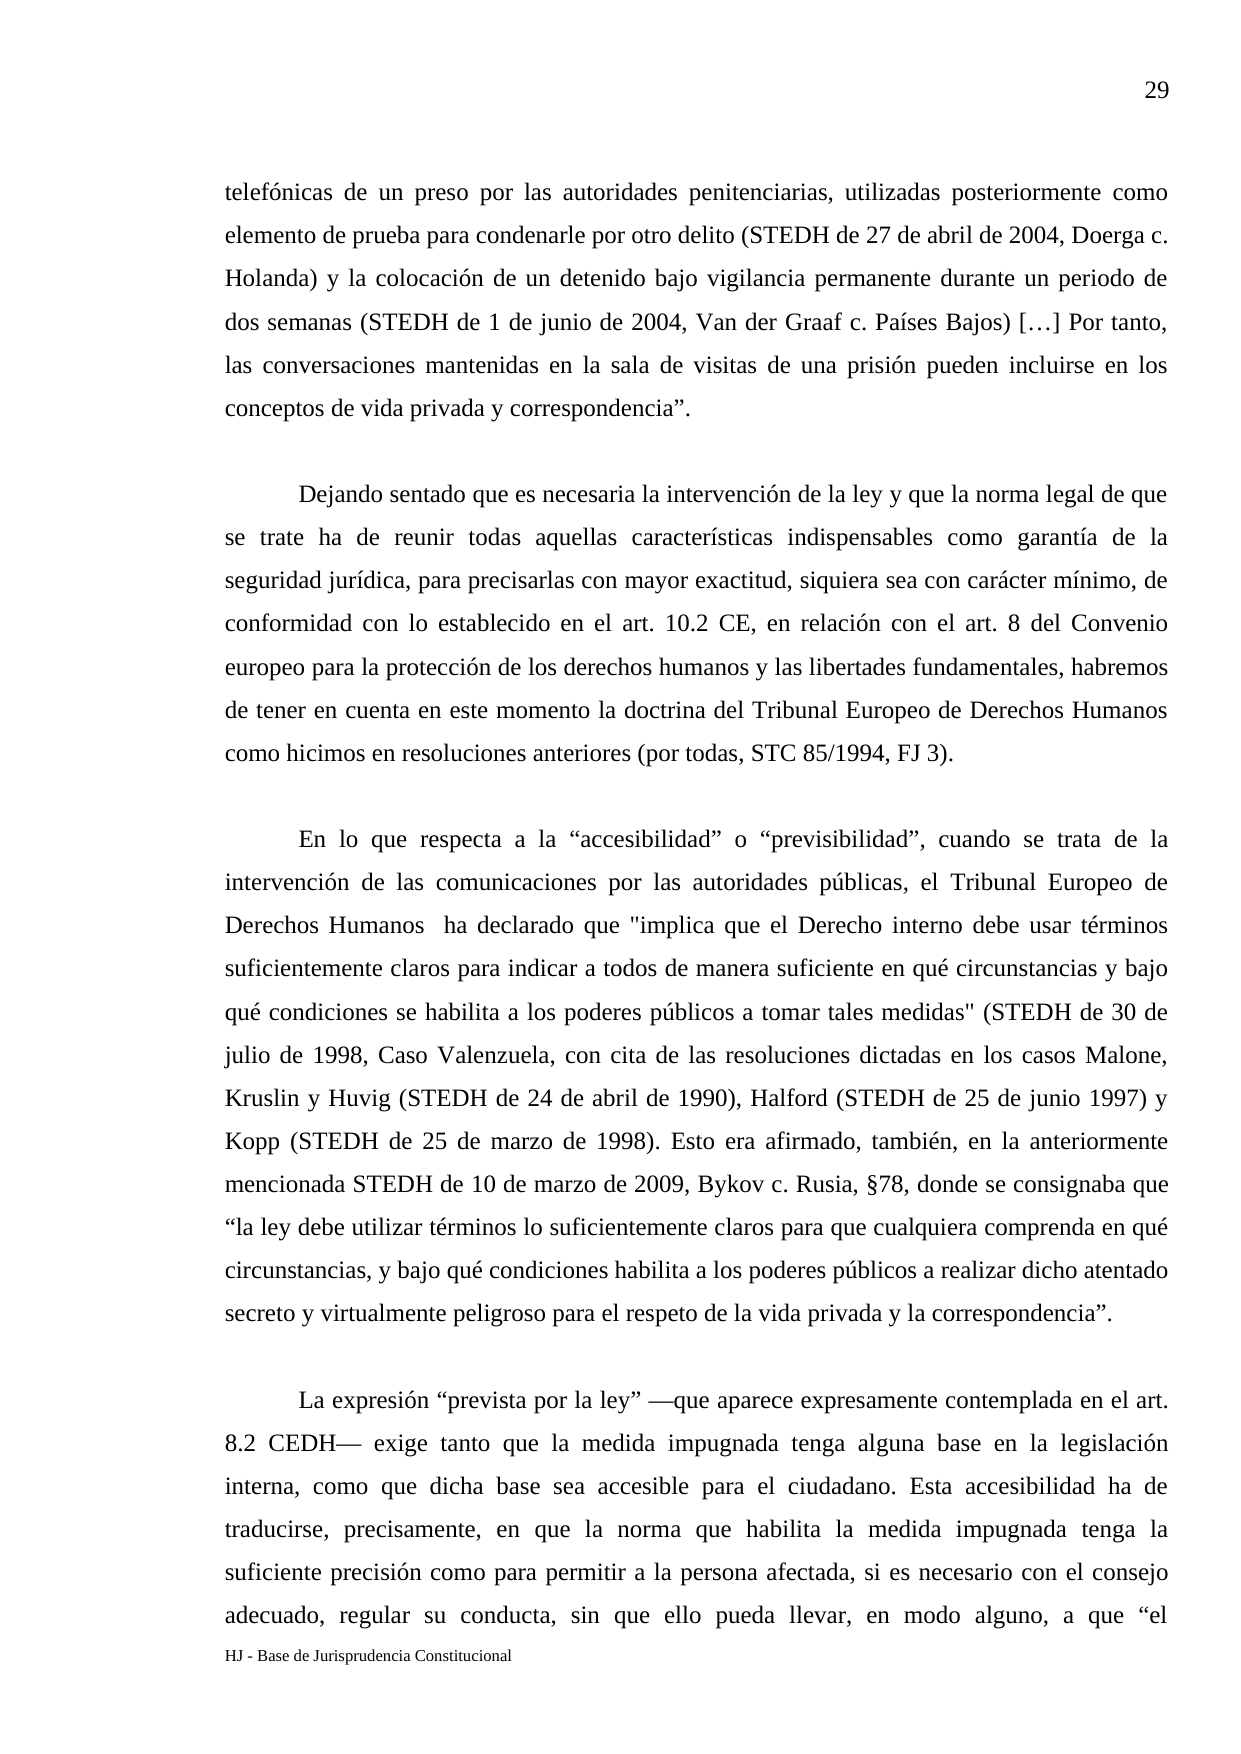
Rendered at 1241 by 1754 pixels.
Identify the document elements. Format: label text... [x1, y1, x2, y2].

text En lo que respecta a la “accesibilidad” o “previsibilidad”, cuando se trata de la intervención de las comunicaciones por las autoridades públicas, el Tribunal Europeo de Derechos Humanos ha declarado que "implica que el Derecho interno debe usar términos suficientemente claros para indicar a todos de manera suficiente en qué circunstancias y bajo qué condiciones se habilita a los poderes públicos a tomar tales medidas" (STEDH de 30 de julio de 1998, Caso Valenzuela, con cita de las resoluciones dictadas en los casos Malone, Kruslin y Huvig (STEDH de 24 de abril de 1990), Halford (STEDH de 25 de junio 1997) y Kopp (STEDH de 25 de marzo de 1998). Esto era afirmado, también, en la anteriormente mencionada STEDH de 10 de marzo de 2009, Bykov c. Rusia, §78, donde se consignaba que “la ley debe utilizar términos lo suficientemente claros para que cualquiera comprenda en qué circunstancias, y bajo qué condiciones habilita a los poderes públicos a realizar dicho atentado secreto y virtualmente peligroso para el respeto de la vida privada y la correspondencia”. [224, 824, 1169, 1327]
text Dejando sentado que es necesaria la intervención de la ley y que la norma legal de que se trate ha de reunir todas aquellas características indispensables como garantía de la seguridad jurídica, para precisarlas con mayor exactitud, siquiera sea con carácter mínimo, de conformidad con lo establecido en el art. 10.2 CE, en relación con el art. 8 del Convenio europeo para la protección de los derechos humanos y las libertades fundamentales, habremos de tener en cuenta en este momento la doctrina del Tribunal Europeo de Derechos Humanos como hicimos en resoluciones anteriores (por todas, STC 85/1994, FJ 3). [224, 479, 1169, 767]
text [224, 1385, 1169, 1629]
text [224, 177, 1169, 422]
